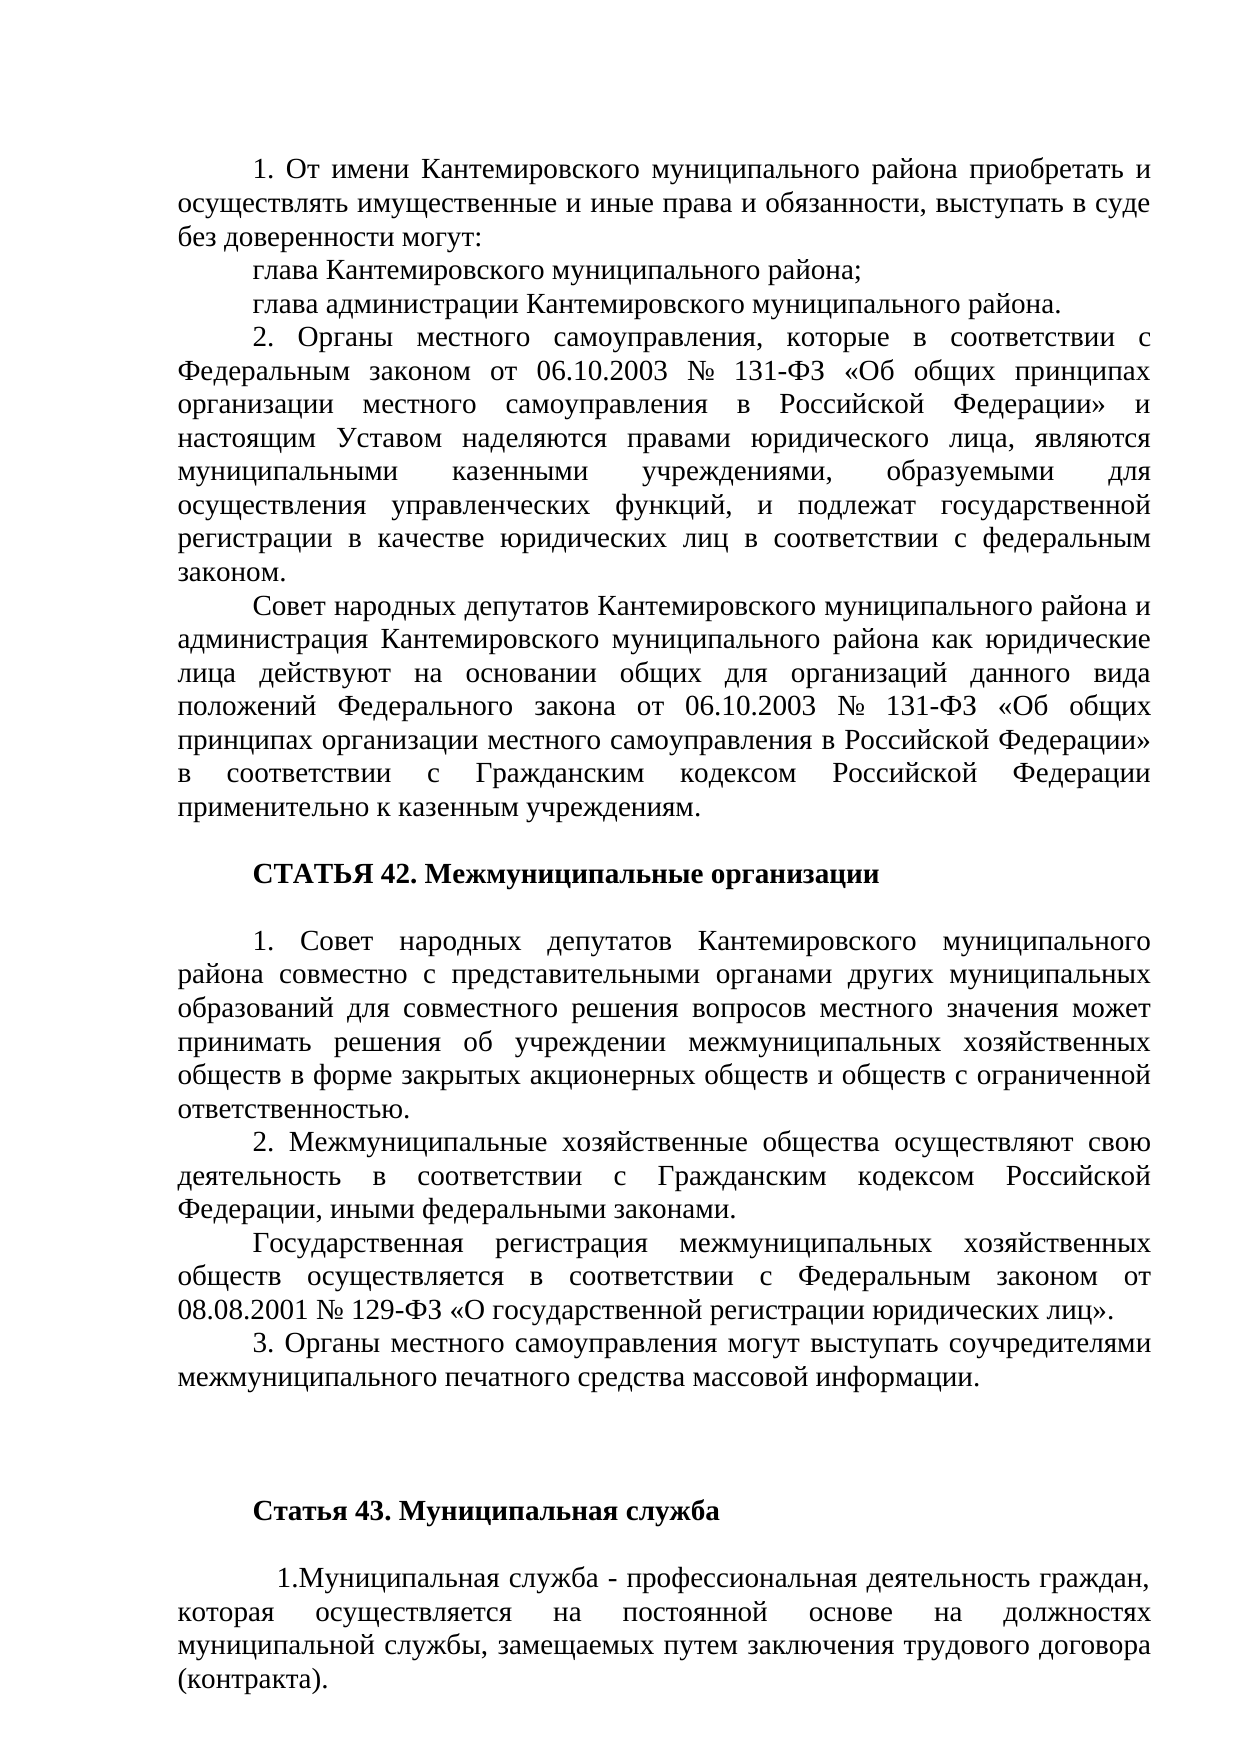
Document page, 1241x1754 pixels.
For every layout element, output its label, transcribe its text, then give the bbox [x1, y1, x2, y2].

text глава Кантемировского муниципального района; [177, 252, 1152, 286]
text 1. Совет народных депутатов Кантемировского муниципального района совместно с представительными органами других муниципальных образований для совместного решения вопросов местного значения может принимать решения об учреждении межмуниципальных хозяйственных обществ в форме закрытых акционерных обществ и обществ с ограниченной ответственностью. [177, 923, 1152, 1124]
text 2. Межмуниципальные хозяйственные общества осуществляют свою деятельность в соответствии с Гражданским кодексом Российской Федерации, иными федеральными законами. [177, 1124, 1152, 1225]
text Государственная регистрация межмуниципальных хозяйственных обществ осуществляется в соответствии с Федеральным законом от 08.08.2001 № 129-ФЗ «О государственной регистрации юридических лиц». [177, 1225, 1152, 1326]
text СТАТЬЯ 42. Межмуниципальные организации [177, 856, 1152, 889]
text 1.Муниципальная служба - профессиональная деятельность граждан, которая осуществляется на постоянной основе на должностях муниципальной службы, замещаемых путем заключения трудового договора (контракта). [177, 1560, 1152, 1694]
text Статья 43. Муниципальная служба [177, 1493, 1152, 1527]
text 1. От имени Кантемировского муниципального района приобретать и осуществлять имущественные и иные права и обязанности, выступать в суде без доверенности могут: [177, 152, 1152, 252]
text Совет народных депутатов Кантемировского муниципального района и администрация Кантемировского муниципального района как юридические лица действуют на основании общих для организаций данного вида положений Федерального закона от 06.10.2003 № 131-ФЗ «Об общих принципах организации местного самоуправления в Российской Федерации» в соответствии с Гражданским кодексом Российской Федерации применительно к казенным учреждениям. [177, 588, 1152, 822]
text 2. Органы местного самоуправления, которые в соответствии с Федеральным законом от 06.10.2003 № 131-ФЗ «Об общих принципах организации местного самоуправления в Российской Федерации» и настоящим Уставом наделяются правами юридического лица, являются муниципальными казенными учреждениями, образуемыми для осуществления управленческих функций, и подлежат государственной регистрации в качестве юридических лиц в соответствии с федеральным законом. [177, 319, 1152, 588]
text 3. Органы местного самоуправления могут выступать соучредителями межмуниципального печатного средства массовой информации. [177, 1326, 1152, 1393]
text глава администрации Кантемировского муниципального района. [177, 286, 1152, 319]
